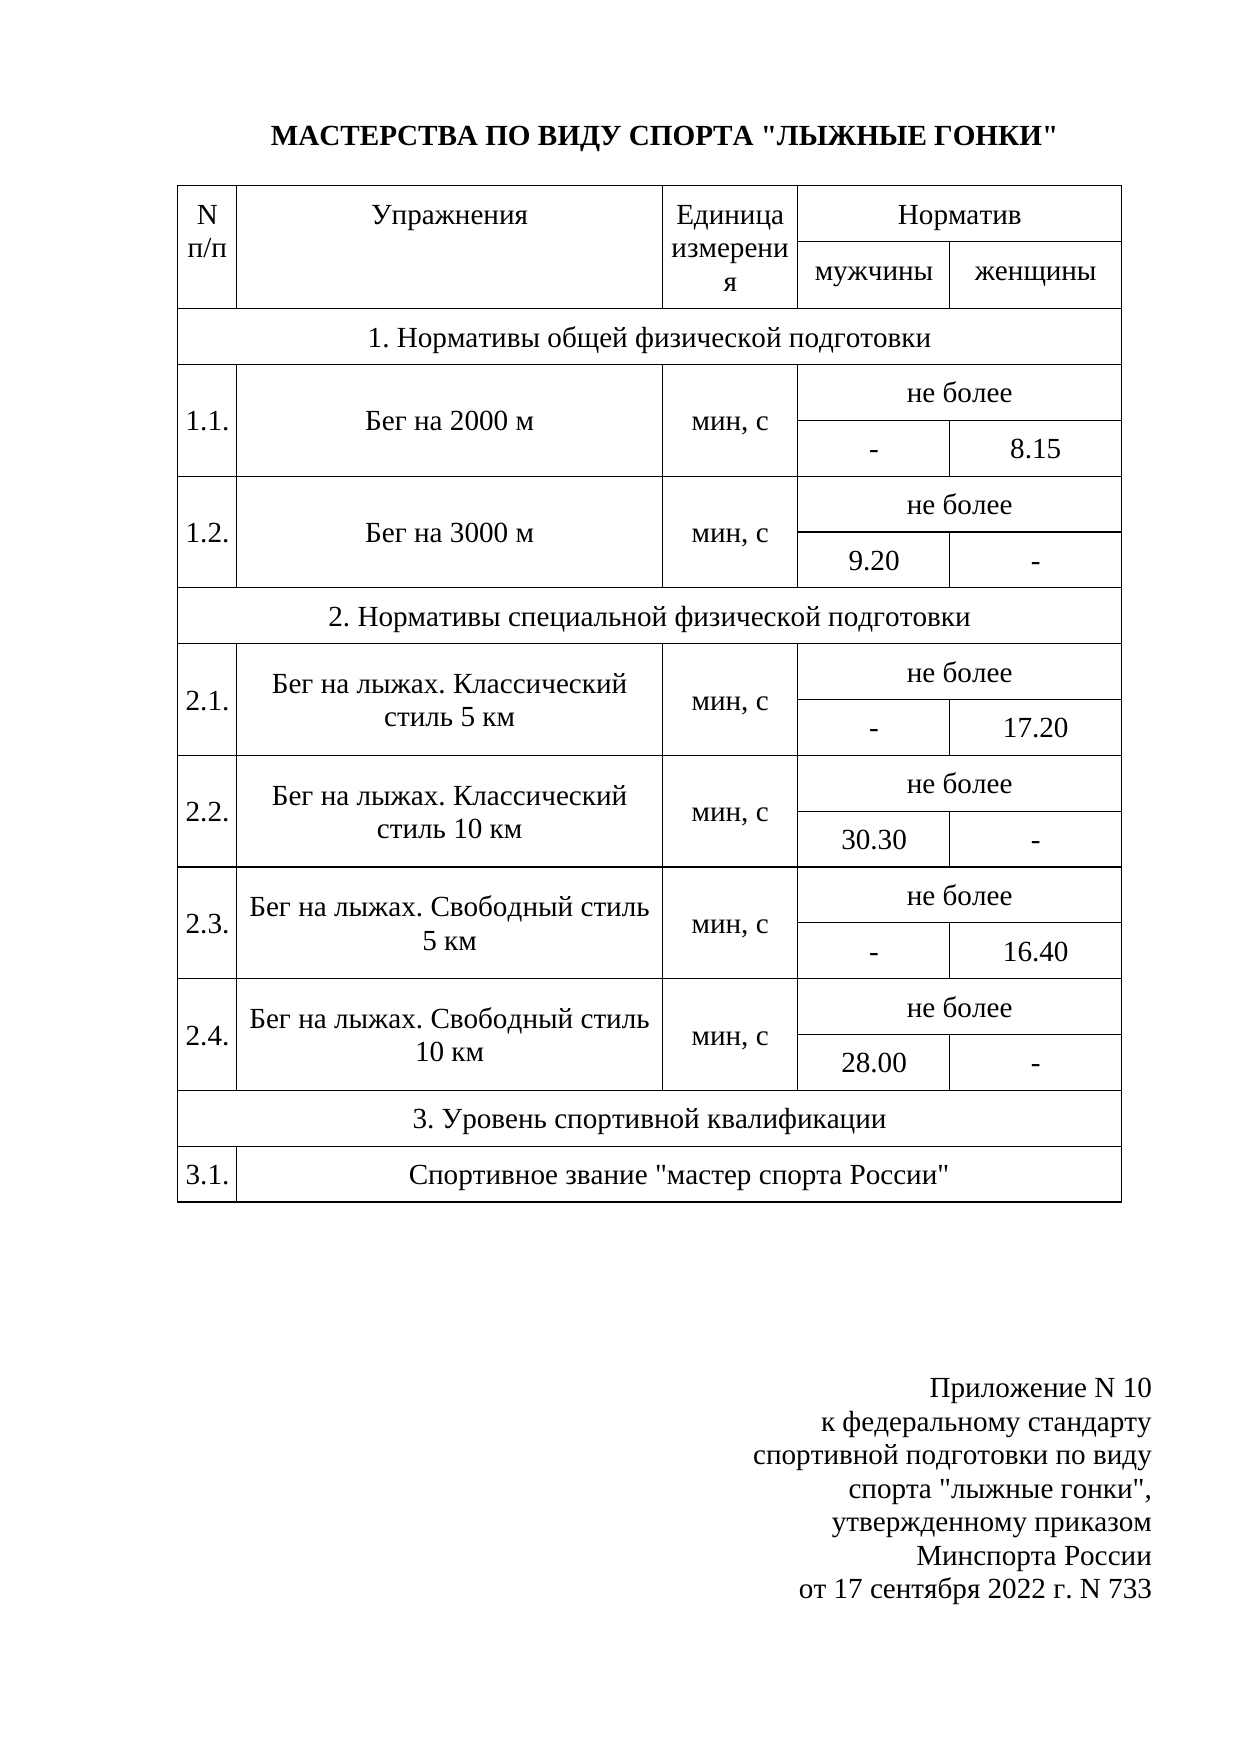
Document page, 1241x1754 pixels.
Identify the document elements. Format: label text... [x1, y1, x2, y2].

table_cell - [798, 421, 949, 476]
table_cell - [950, 1035, 1121, 1090]
table_cell - [798, 700, 949, 755]
table_cell 8.15 [950, 421, 1121, 476]
table_cell Бег на 3000 м [237, 477, 662, 587]
text спортивной подготовки по виду [177, 1437, 1152, 1471]
text к федеральному стандарту [177, 1404, 1152, 1437]
table_cell Бег на лыжах. Классический стиль 10 км [237, 756, 662, 866]
table_header N п/п [178, 186, 236, 308]
table_cell мин, с [663, 477, 797, 587]
table_cell - [950, 812, 1121, 866]
table_cell 16.40 [950, 923, 1121, 978]
table_header Норматив [798, 186, 1121, 241]
text спорта "лыжные гонки", [177, 1471, 1152, 1504]
text Приложение N 10 [177, 1370, 1152, 1404]
title МАСТЕРСТВА ПО ВИДУ СПОРТА "ЛЫЖНЫЕ ГОНКИ" [177, 118, 1152, 152]
text от 17 сентября 2022 г. N 733 [177, 1571, 1152, 1605]
table_cell 2.3. [178, 868, 236, 978]
table_cell мин, с [663, 644, 797, 755]
table_cell Бег на лыжах. Классический стиль 5 км [237, 644, 662, 755]
table_cell - [950, 533, 1121, 587]
table_cell - [798, 923, 949, 978]
table_cell не более [798, 979, 1121, 1034]
table_cell 2.1. [178, 644, 236, 755]
text Минспорта России [177, 1538, 1152, 1571]
table_cell мин, с [663, 868, 797, 978]
text утвержденному приказом [177, 1504, 1152, 1538]
table_cell 2.2. [178, 756, 236, 866]
table_cell Бег на 2000 м [237, 365, 662, 476]
table_cell 1. Нормативы общей физической подготовки [178, 309, 1121, 364]
table_cell 1.2. [178, 477, 236, 587]
table_cell мин, с [663, 756, 797, 866]
table_cell 1.1. [178, 365, 236, 476]
table_cell мин, с [663, 365, 797, 476]
table_cell не более [798, 477, 1121, 531]
table_cell 30.30 [798, 812, 949, 866]
table_header Упражнения [237, 186, 662, 308]
table_cell Бег на лыжах. Свободный стиль 10 км [237, 979, 662, 1090]
table_cell не более [798, 644, 1121, 699]
table_cell Бег на лыжах. Свободный стиль 5 км [237, 868, 662, 978]
table_cell 2. Нормативы специальной физической подготовки [178, 588, 1121, 643]
table_cell не более [798, 868, 1121, 922]
table_cell женщины [950, 242, 1121, 308]
table_cell не более [798, 756, 1121, 811]
table_cell Спортивное звание "мастер спорта России" [237, 1147, 1121, 1201]
table_cell мин, с [663, 979, 797, 1090]
table_cell мужчины [798, 242, 949, 308]
table_cell 3.1. [178, 1147, 236, 1201]
table_cell 3. Уровень спортивной квалификации [178, 1091, 1121, 1146]
table_cell не более [798, 365, 1121, 420]
table_cell 2.4. [178, 979, 236, 1090]
table_header Единица измерения [663, 186, 797, 308]
table_cell 17.20 [950, 700, 1121, 755]
table_cell 9.20 [798, 533, 949, 587]
table_cell 28.00 [798, 1035, 949, 1090]
